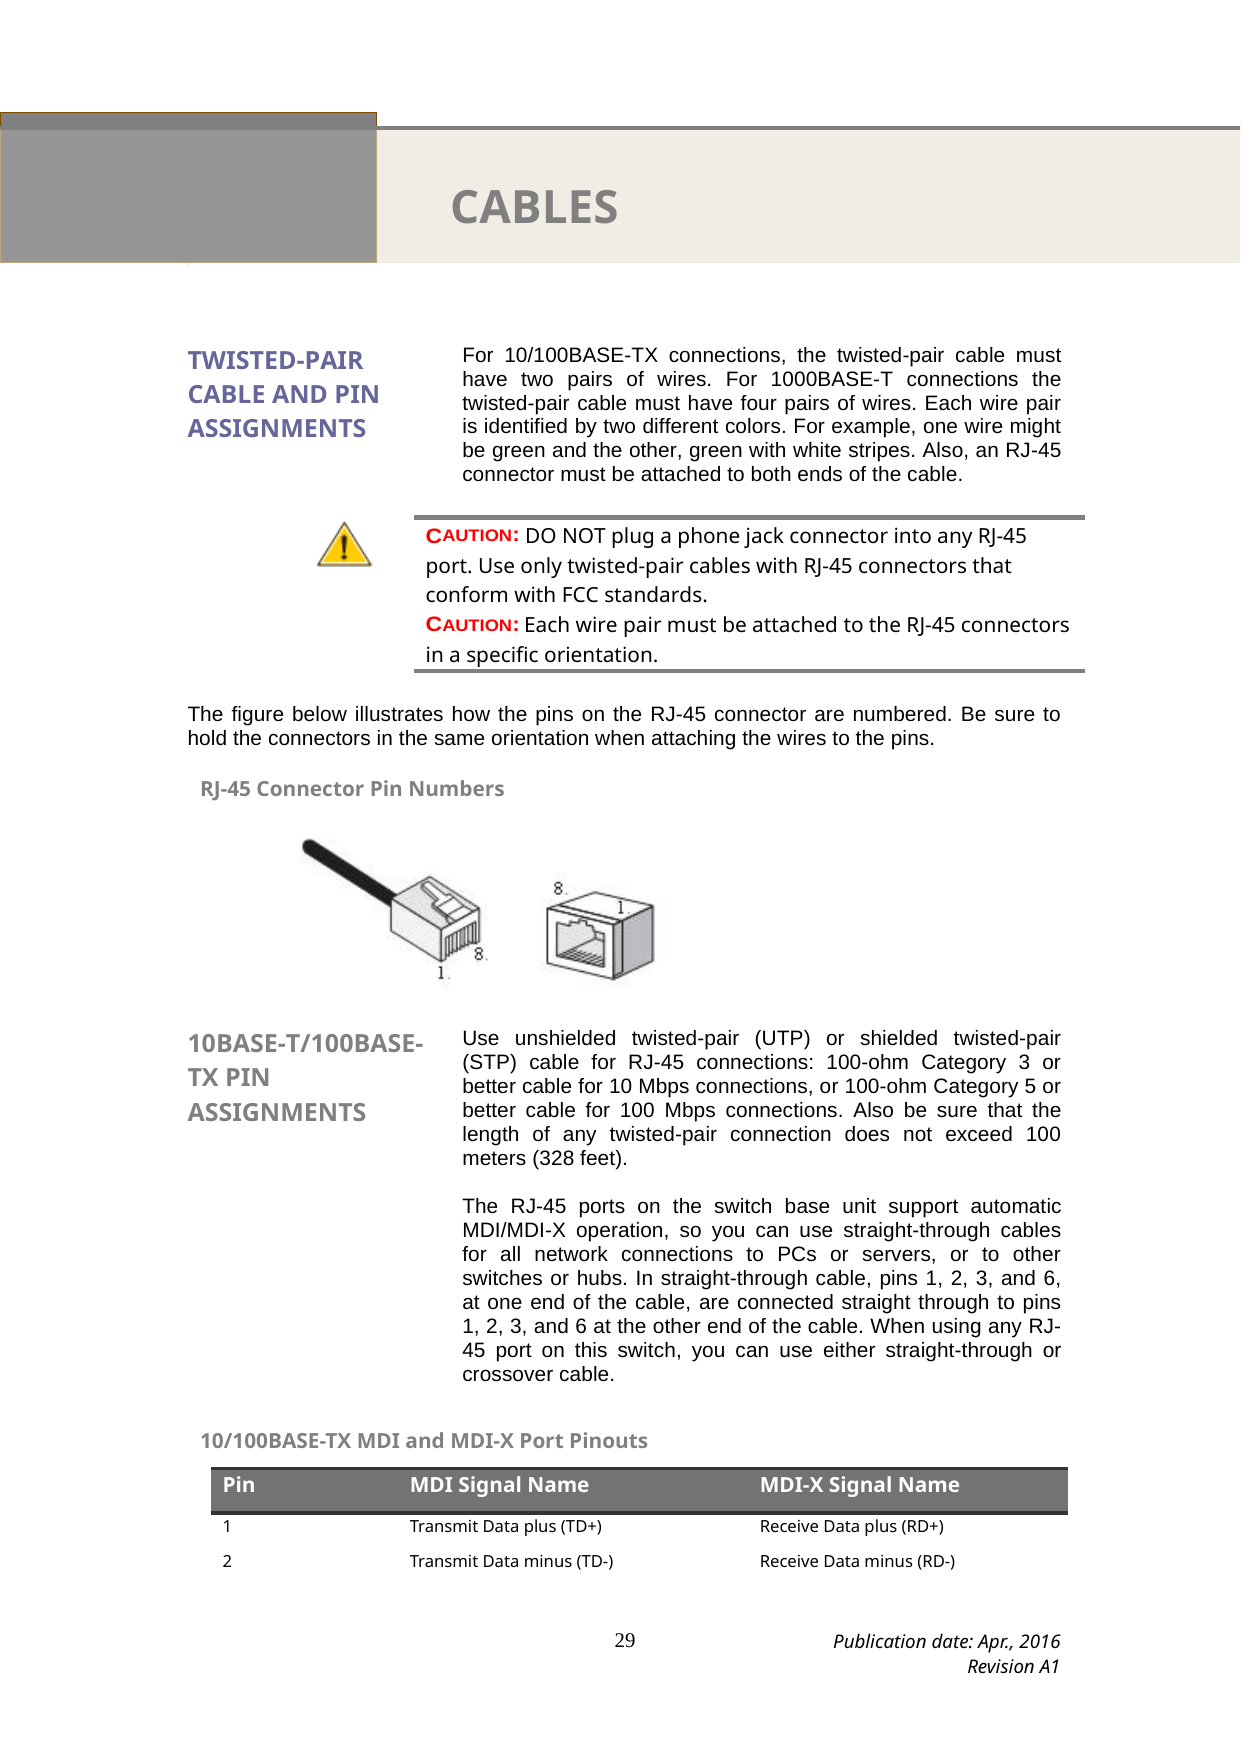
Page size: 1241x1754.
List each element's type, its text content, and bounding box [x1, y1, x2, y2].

table_cell Transmit Data plus (TD+) [398, 1515, 748, 1550]
text 10BASE-T/100BASE-TX PIN ASSIGNMENTS [187, 1026, 437, 1128]
subtitle CABLES [450, 175, 1062, 237]
table_cell Receive Data minus (RD-) [748, 1550, 1068, 1585]
text RJ-45 Connector Pin Numbers [200, 774, 1062, 802]
text The figure below illustrates how the pins on the RJ-45 connector are numbered. Be sure to hold the connectors in the same orientation when attaching the wires to the pins. [187, 702, 1062, 750]
text 10/100BASE-TX MDI and MDI-X Port Pinouts [200, 1426, 1062, 1455]
picture [313, 519, 377, 575]
table_cell Transmit Data minus (TD-) [398, 1550, 748, 1585]
table_header MDI Signal Name [398, 1470, 748, 1511]
title TWISTED-PAIR CABLE AND PIN ASSIGNMENTS [187, 342, 437, 444]
table_cell Receive Data plus (RD+) [748, 1515, 1068, 1550]
text The RJ-45 ports on the switch base unit support automatic MDI/MDI-X operation, so you can use straight-through cables for all network connections to PCs or servers, or to other switches or hubs. In straight-through cable, pins 1, 2, 3, and 6, at one end of the cable, are connected straight through to pins 1, 2, 3, and 6 at the other end of the cable. When using any RJ-45 port on this switch, you can use either straight-through or crossover cable. [462, 1194, 1062, 1385]
text For 10/100BASE-TX connections, the twisted-pair cable must have two pairs of wires. For 1000BASE-T connections the twisted-pair cable must have four pairs of wires. Each wire pair is identified by two different colors. For example, one wire might be green and the other, green with white stripes. Also, an RJ-45 connector must be attached to both ends of the cable. [462, 342, 1062, 486]
table_cell 1 [211, 1515, 398, 1550]
picture [262, 814, 516, 998]
table_cell 2 [211, 1550, 398, 1585]
text Use unshielded twisted-pair (UTP) or shielded twisted-pair (STP) cable for RJ-45 connections: 100-ohm Category 3 or better cable for 10 Mbps connections, or 100-ohm Category 5 or better cable for 100 Mbps connections. Also be sure that the length of any twisted-pair connection does not exceed 100 meters (328 feet). [462, 1026, 1062, 1170]
table_header MDI-X Signal Name [748, 1470, 1068, 1511]
table_header Pin [211, 1470, 398, 1511]
picture [528, 861, 680, 998]
table_header [187, 515, 414, 668]
table_header CAUTION: DO NOT plug a phone jack connector into any RJ-45 port. Use only twisted-pair cables with RJ-45 connectors that conform with FCC standards. CAUTION: Each wire pair must be attached to the RJ-45 connectors in a specific orientation. [414, 520, 1085, 668]
